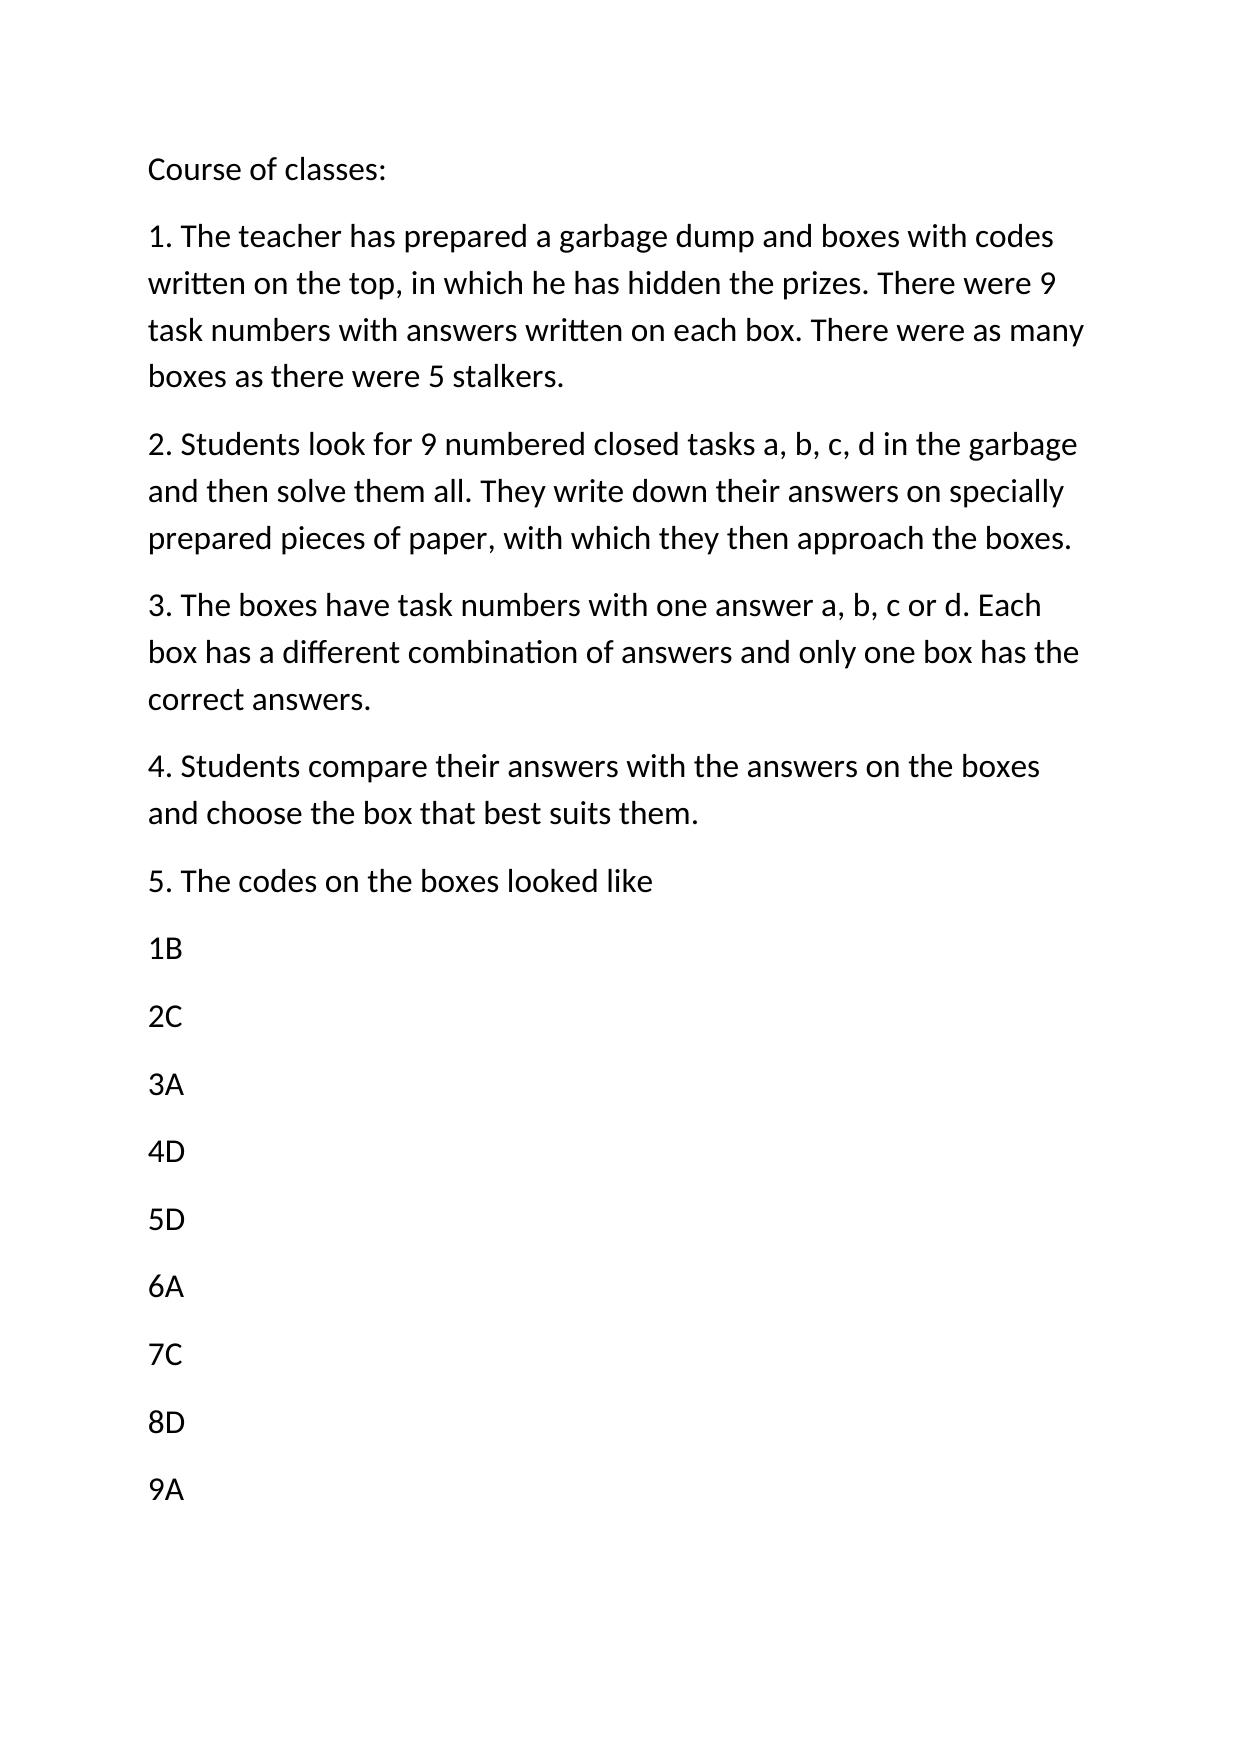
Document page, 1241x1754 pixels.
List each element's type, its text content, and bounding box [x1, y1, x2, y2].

text 5D [148, 1198, 1093, 1238]
text 4. Students compare their answers with the answers on the boxes and choose the box that best suits them. [148, 745, 1093, 833]
text 2C [148, 995, 1093, 1036]
text 1. The teacher has prepared a garbage dump and boxes with codes written on the top, in which he has hidden the prizes. There were 9 task numbers with answers written on each box. There were as many boxes as there were 5 stalkers. [148, 215, 1093, 396]
text 8D [148, 1401, 1093, 1441]
text 1B [148, 927, 1093, 968]
text 4D [148, 1130, 1093, 1171]
text 5. The codes on the boxes looked like [148, 860, 1093, 901]
text 6A [148, 1265, 1093, 1306]
text 3A [148, 1063, 1093, 1103]
text 2. Students look for 9 numbered closed tasks a, b, c, d in the garbage and then solve them all. They write down their answers on specially prepared pieces of paper, with which they then approach the boxes. [148, 423, 1093, 557]
text Course of classes: [148, 148, 1093, 188]
text 7C [148, 1333, 1093, 1374]
text 3. The boxes have task numbers with one answer a, b, c or d. Each box has a different combination of answers and only one box has the correct answers. [148, 584, 1093, 718]
text 9A [148, 1468, 1093, 1509]
